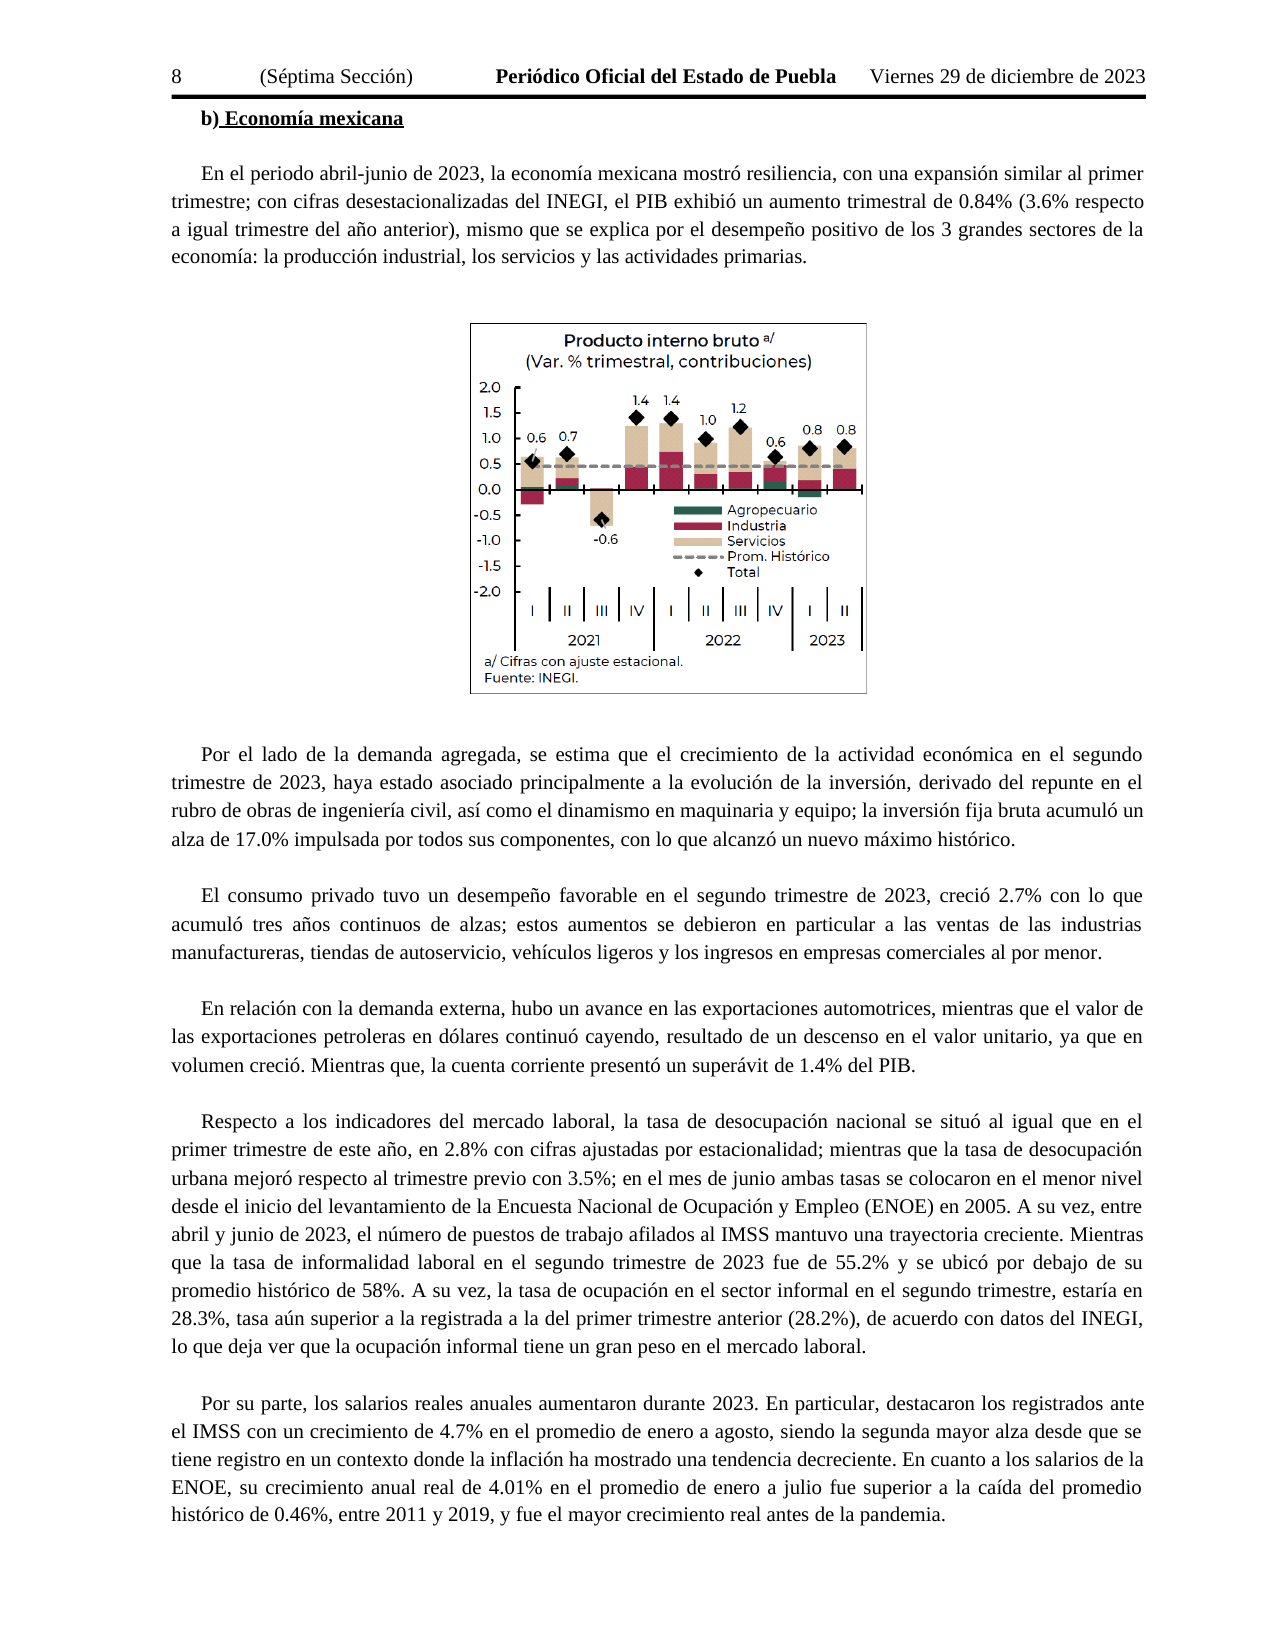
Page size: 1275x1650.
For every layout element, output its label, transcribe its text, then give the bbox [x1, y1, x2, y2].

text En relación con la demanda externa, hubo un avance en las exportaciones automotrices, mientras que el valor de las exportaciones petroleras en dólares continuó cayendo, resultado de un descenso en el valor unitario, ya que en volumen creció. Mientras que, la cuenta corriente presentó un superávit de 1.4% del PIB. [171, 996, 1145, 1077]
text Por el lado de la demanda agregada, se estima que el crecimiento de la actividad económica en el segundo trimestre de 2023, haya estado asociado principalmente a la evolución de la inversión, derivado del repunte en el rubro de obras de ingeniería civil, así como el dinamismo en maquinaria y equipo; la inversión fija bruta acumuló un alza de 17.0% impulsada por todos sus componentes, con lo que alcanzó un nuevo máximo histórico. [171, 742, 1145, 851]
text En el periodo abril-junio de 2023, la economía mexicana mostró resiliencia, con una expansión similar al primer trimestre; con cifras desestacionalizadas del INEGI, el PIB exhibió un aumento trimestral de 0.84% (3.6% respecto a igual trimestre del año anterior), mismo que se explica por el desempeño positivo de los 3 grandes sectores de la economía: la producción industrial, los servicios y las actividades primarias. [171, 161, 1145, 268]
list Economía mexicana [201, 95, 1183, 130]
text Por su parte, los salarios reales anuales aumentaron durante 2023. En particular, destacaron los registrados ante el IMSS con un crecimiento de 4.7% en el promedio de enero a agosto, siendo la segunda mayor alza desde que se tiene registro en un contexto donde la inflación ha mostrado una tendencia decreciente. En cuanto a los salarios de la ENOE, su crecimiento anual real de 4.01% en el promedio de enero a julio fue superior a la caída del promedio histórico de 0.46%, entre 2011 y 2019, y fue el mayor crecimiento real antes de la pandemia. [171, 1391, 1144, 1526]
picture [470, 323, 867, 694]
text Respecto a los indicadores del mercado laboral, la tasa de desocupación nacional se situó al igual que en el primer trimestre de este año, en 2.8% con cifras ajustadas por estacionalidad; mientras que la tasa de desocupación urbana mejoró respecto al trimestre previo con 3.5%; en el mes de junio ambas tasas se colocaron en el menor nivel desde el inicio del levantamiento de la Encuesta Nacional de Ocupación y Empleo (ENOE) en 2005. A su vez, entre abril y junio de 2023, el número de puestos de trabajo afilados al IMSS mantuvo una trayectoria creciente. Mientras que la tasa de informalidad laboral en el segundo trimestre de 2023 fue de 55.2% y se ubicó por debajo de su promedio histórico de 58%. A su vez, la tasa de ocupación en el sector informal en el segundo trimestre, estaría en 28.3%, tasa aún superior a la registrada a la del primer trimestre anterior (28.2%), de acuerdo con datos del INEGI, lo que deja ver que la ocupación informal tiene un gran peso en el mercado laboral. [171, 1109, 1145, 1358]
text 8 (Séptima Sección) Periódico Oficial del Estado de Puebla Viernes 29 de diciembre de 2023 [171, 64, 1183, 88]
text El consumo privado tuvo un desempeño favorable en el segundo trimestre de 2023, creció 2.7% con lo que acumuló tres años continuos de alzas; estos aumentos se debieron en particular a las ventas de las industrias manufactureras, tiendas de autoservicio, vehículos ligeros y los ingresos en empresas comerciales al por menor. [171, 883, 1144, 964]
